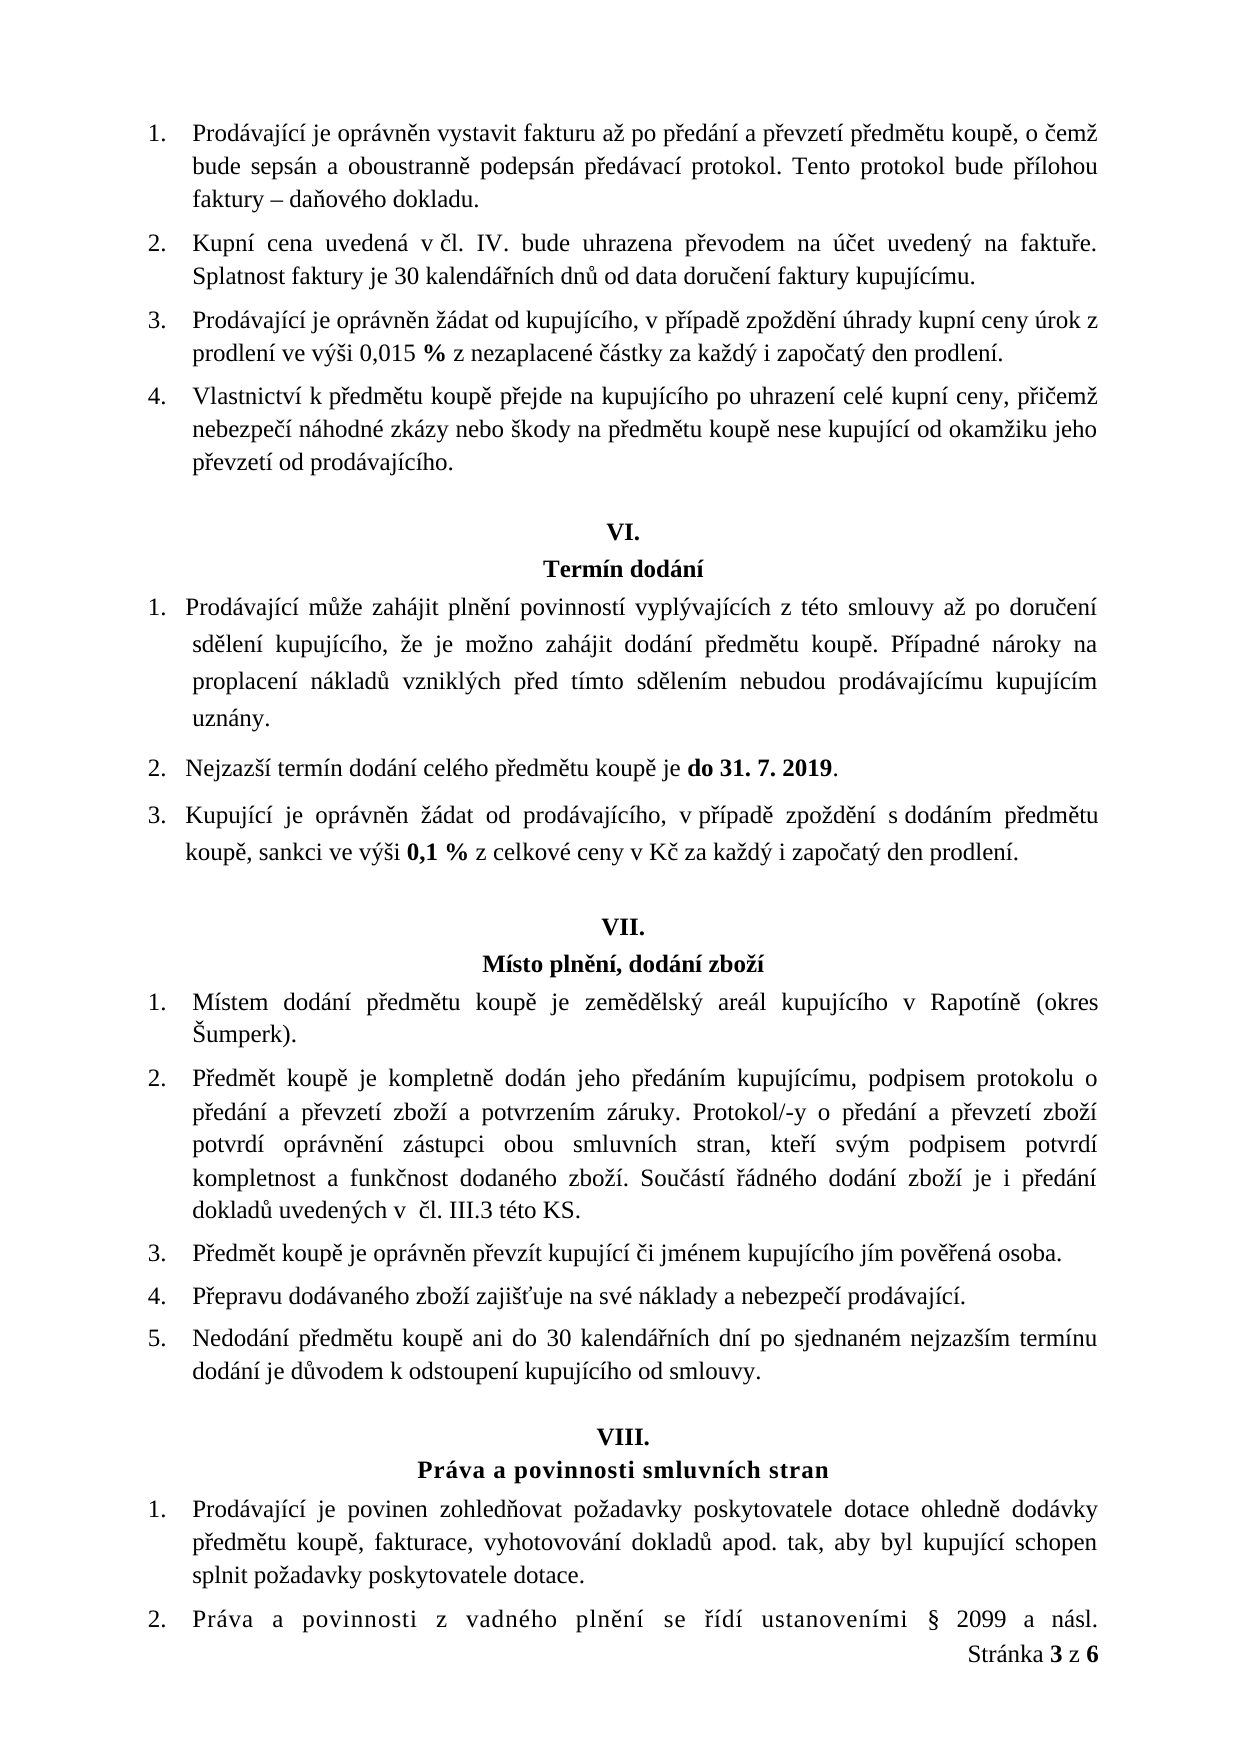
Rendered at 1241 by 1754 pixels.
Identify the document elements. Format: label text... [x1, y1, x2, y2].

list Přepravu dodávaného zboží zajišťuje na své náklady a nebezpečí prodávající. [148, 1281, 1098, 1309]
list Prodávající je oprávněn žádat od kupujícího, v případě zpoždění úhrady kupní ceny úrok z prodlení ve výši 0,015 % z nezaplacené částky za každý i započatý den prodlení. [148, 305, 1098, 367]
text Termín dodání [148, 554, 1098, 583]
text Práva a povinnosti smluvních stran [148, 1456, 1098, 1484]
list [148, 1604, 1098, 1633]
text VI. [148, 517, 1098, 546]
list Kupující je oprávněn žádat od prodávajícího, v případě zpoždění s dodáním předmětu koupě, sankci ve výši 0,1 % z celkové ceny v Kč za každý i započatý den prodlení. [148, 800, 1098, 866]
text VIII. [148, 1422, 1098, 1451]
list Předmět koupě je oprávněn převzít kupující či jménem kupujícího jím pověřená osoba. [148, 1238, 1098, 1267]
text Místo plnění, dodání zboží [148, 949, 1098, 978]
list Předmět koupě je kompletně dodán jeho předáním kupujícímu, podpisem protokolu o předání a převzetí zboží a potvrzením záruky. Protokol/-y o předání a převzetí zboží potvrdí oprávnění zástupci obou smluvních stran, kteří svým podpisem potvrdí kompletnost a funkčnost dodaného zboží. Součástí řádného dodání zboží je i předání dokladů uvedených v čl. III.3 této KS. [148, 1063, 1098, 1224]
list Místem dodání předmětu koupě je zemědělský areál kupujícího v Rapotíně (okres Šumperk). [148, 987, 1098, 1048]
list Nejzazší termín dodání celého předmětu koupě je do 31. 7. 2019. [148, 753, 1098, 782]
list Prodávající je povinen zohledňovat požadavky poskytovatele dotace ohledně dodávky předmětu koupě, fakturace, vyhotovování dokladů apod. tak, aby byl kupující schopen splnit požadavky poskytovatele dotace. [148, 1494, 1098, 1589]
list Kupní cena uvedená v čl. IV. bude uhrazena převodem na účet uvedený na faktuře. Splatnost faktury je 30 kalendářních dnů od data doručení faktury kupujícímu. [148, 228, 1098, 290]
list Nedodání předmětu koupě ani do 30 kalendářních dní po sjednaném nejzazším termínu dodání je důvodem k odstoupení kupujícího od smlouvy. [148, 1323, 1098, 1385]
list Vlastnictví k předmětu koupě přejde na kupujícího po uhrazení celé kupní ceny, přičemž nebezpečí náhodné zkázy nebo škody na předmětu koupě nese kupující od okamžiku jeho převzetí od prodávajícího. [148, 381, 1098, 476]
list Prodávající je oprávněn vystavit fakturu až po předání a převzetí předmětu koupě, o čemž bude sepsán a oboustranně podepsán předávací protokol. Tento protokol bude přílohou faktury – daňového dokladu. [148, 118, 1098, 213]
text VII. [148, 912, 1098, 941]
list Prodávající může zahájit plnění povinností vyplývajících z této smlouvy až po doručení sdělení kupujícího, že je možno zahájit dodání předmětu koupě. Případné nároky na proplacení nákladů vzniklých před tímto sdělením nebudou prodávajícímu kupujícím uznány. [148, 592, 1098, 732]
